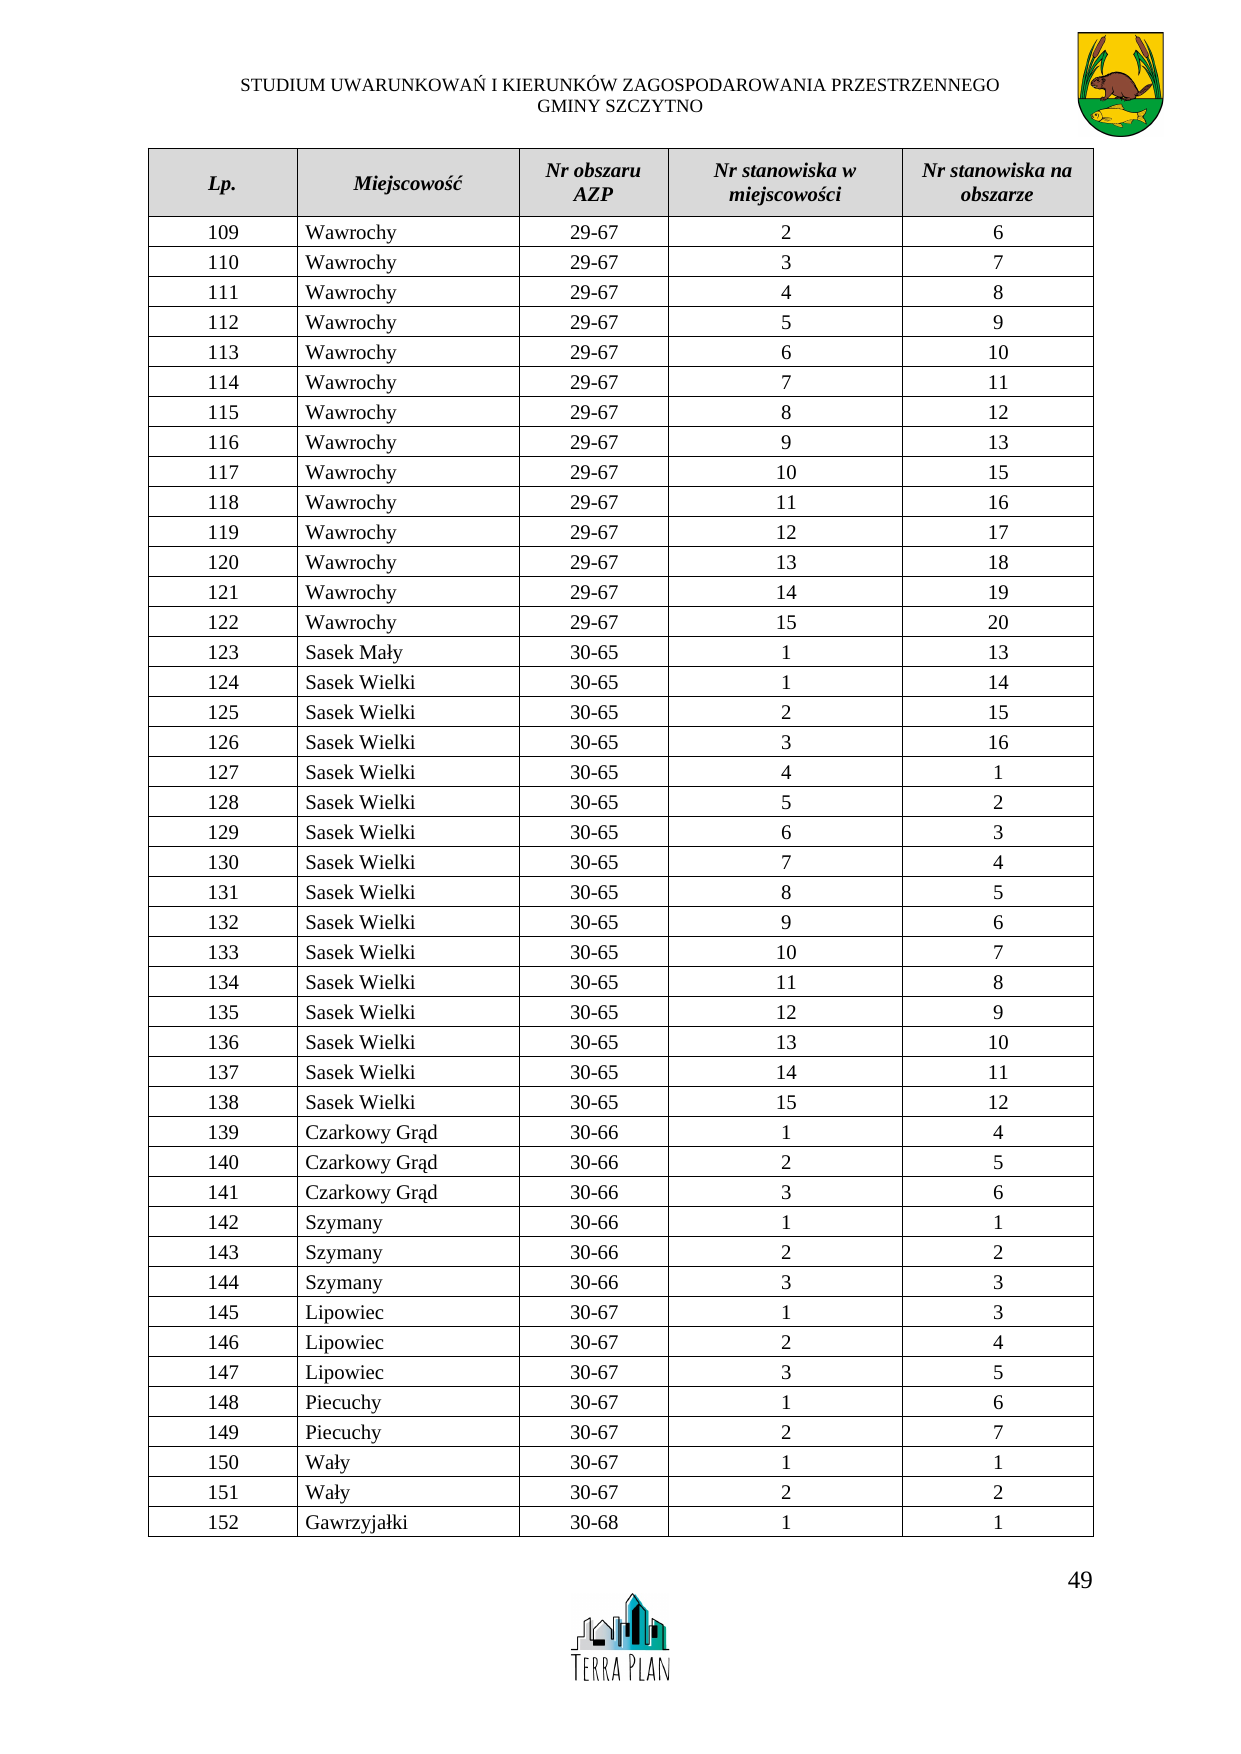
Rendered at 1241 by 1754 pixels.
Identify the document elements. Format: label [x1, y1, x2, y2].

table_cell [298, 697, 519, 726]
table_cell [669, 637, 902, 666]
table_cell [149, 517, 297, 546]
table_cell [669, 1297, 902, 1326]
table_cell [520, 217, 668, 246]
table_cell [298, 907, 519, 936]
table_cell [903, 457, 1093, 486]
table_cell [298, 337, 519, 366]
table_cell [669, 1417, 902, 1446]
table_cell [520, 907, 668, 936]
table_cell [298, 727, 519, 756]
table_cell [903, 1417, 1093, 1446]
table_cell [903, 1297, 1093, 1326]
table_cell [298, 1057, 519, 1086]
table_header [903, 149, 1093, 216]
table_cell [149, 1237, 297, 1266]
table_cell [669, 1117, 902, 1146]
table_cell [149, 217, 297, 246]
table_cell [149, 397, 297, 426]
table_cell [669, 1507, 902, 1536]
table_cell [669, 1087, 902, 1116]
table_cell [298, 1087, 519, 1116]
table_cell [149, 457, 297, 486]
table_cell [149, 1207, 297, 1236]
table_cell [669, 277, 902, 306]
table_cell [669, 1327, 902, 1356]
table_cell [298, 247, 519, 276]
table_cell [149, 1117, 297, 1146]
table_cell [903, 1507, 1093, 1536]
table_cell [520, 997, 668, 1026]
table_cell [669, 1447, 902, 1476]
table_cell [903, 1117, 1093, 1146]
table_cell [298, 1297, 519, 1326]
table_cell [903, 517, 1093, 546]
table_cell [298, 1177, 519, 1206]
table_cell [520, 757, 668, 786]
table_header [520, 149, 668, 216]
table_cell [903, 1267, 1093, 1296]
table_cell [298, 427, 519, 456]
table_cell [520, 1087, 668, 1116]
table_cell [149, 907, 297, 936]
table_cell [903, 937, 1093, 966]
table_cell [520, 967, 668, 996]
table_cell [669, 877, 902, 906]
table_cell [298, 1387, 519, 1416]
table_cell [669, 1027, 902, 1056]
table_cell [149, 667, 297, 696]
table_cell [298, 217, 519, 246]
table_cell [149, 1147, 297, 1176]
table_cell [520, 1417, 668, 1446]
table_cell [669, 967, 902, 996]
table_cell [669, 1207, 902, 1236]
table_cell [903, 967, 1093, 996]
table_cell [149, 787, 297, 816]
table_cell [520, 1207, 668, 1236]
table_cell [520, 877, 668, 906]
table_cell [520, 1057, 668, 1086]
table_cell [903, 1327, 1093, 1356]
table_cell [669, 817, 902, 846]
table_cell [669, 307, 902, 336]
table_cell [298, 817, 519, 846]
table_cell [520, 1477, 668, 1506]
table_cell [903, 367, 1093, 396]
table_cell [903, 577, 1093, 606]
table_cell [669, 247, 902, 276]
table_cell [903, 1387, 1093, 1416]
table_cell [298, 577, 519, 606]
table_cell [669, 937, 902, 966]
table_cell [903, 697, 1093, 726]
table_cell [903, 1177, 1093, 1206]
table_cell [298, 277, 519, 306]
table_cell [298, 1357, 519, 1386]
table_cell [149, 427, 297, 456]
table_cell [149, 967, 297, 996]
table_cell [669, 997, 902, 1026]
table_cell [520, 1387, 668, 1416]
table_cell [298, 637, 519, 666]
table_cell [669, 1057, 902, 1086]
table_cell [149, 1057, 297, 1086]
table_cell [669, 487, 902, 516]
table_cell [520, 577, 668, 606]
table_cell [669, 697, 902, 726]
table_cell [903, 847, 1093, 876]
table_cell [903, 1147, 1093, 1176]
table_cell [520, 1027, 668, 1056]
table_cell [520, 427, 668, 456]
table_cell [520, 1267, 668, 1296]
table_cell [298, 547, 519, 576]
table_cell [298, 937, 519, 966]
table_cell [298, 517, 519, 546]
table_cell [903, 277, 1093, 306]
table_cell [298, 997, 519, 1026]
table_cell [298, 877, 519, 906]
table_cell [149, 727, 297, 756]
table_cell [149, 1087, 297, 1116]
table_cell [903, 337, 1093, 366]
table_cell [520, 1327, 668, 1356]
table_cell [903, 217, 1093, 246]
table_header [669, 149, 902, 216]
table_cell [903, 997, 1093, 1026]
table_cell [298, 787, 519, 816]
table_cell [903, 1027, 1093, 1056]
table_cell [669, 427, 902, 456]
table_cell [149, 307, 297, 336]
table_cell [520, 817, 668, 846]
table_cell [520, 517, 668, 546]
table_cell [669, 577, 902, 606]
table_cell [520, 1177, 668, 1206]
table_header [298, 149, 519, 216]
picture [1077, 32, 1164, 137]
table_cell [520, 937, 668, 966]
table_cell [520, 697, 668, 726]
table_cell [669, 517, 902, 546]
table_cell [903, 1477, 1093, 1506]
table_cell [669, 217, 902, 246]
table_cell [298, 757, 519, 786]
picture [570, 1593, 670, 1681]
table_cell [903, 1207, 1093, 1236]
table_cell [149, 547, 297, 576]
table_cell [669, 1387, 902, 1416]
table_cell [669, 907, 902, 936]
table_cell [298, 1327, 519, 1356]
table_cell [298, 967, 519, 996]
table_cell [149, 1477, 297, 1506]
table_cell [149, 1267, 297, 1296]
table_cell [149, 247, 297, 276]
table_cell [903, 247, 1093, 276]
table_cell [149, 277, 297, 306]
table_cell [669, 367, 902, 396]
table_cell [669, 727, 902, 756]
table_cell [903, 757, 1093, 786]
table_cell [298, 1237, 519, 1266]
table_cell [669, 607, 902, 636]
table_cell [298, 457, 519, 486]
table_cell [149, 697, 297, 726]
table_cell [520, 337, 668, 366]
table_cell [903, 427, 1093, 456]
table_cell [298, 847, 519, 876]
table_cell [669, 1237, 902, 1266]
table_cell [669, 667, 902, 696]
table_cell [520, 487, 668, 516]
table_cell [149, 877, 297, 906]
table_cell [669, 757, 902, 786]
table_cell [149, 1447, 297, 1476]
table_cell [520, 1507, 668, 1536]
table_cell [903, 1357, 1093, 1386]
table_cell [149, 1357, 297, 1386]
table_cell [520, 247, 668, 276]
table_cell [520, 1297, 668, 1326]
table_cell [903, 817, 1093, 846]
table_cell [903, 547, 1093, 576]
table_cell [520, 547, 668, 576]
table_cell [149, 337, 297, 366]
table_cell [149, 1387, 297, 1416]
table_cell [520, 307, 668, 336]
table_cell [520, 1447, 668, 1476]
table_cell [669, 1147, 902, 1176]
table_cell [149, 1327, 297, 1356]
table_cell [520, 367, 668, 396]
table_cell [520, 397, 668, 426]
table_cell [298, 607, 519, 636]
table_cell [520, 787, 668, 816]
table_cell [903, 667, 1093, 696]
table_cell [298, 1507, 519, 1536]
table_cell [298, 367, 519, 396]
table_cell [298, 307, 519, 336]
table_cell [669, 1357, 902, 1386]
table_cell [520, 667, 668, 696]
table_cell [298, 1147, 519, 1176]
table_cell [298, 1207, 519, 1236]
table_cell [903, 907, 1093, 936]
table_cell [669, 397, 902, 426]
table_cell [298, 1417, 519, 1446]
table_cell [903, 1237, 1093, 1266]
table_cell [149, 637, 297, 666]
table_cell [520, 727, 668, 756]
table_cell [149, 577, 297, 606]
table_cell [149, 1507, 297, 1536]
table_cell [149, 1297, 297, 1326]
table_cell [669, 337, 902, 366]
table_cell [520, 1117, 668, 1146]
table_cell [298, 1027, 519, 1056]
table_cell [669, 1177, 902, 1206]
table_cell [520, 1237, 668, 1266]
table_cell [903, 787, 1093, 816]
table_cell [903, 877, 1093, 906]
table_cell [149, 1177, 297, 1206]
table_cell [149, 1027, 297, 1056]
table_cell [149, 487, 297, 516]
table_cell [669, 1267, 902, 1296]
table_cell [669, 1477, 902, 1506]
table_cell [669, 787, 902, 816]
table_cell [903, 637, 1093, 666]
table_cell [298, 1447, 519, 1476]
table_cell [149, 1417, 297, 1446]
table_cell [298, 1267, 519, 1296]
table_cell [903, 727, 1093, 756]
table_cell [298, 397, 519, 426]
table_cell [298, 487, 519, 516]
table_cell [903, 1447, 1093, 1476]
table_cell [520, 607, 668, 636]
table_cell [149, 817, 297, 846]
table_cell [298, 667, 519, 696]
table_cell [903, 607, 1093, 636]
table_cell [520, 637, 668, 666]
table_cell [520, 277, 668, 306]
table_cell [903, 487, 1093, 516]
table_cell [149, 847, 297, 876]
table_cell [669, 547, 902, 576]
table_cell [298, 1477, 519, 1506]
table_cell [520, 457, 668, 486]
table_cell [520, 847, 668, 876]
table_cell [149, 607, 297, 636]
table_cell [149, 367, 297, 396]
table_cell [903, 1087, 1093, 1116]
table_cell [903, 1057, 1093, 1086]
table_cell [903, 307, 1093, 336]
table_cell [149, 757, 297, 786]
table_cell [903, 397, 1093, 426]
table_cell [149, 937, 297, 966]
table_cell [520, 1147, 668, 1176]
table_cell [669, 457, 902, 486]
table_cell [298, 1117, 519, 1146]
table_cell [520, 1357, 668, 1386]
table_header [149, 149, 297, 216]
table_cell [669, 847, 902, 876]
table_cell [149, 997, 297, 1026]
